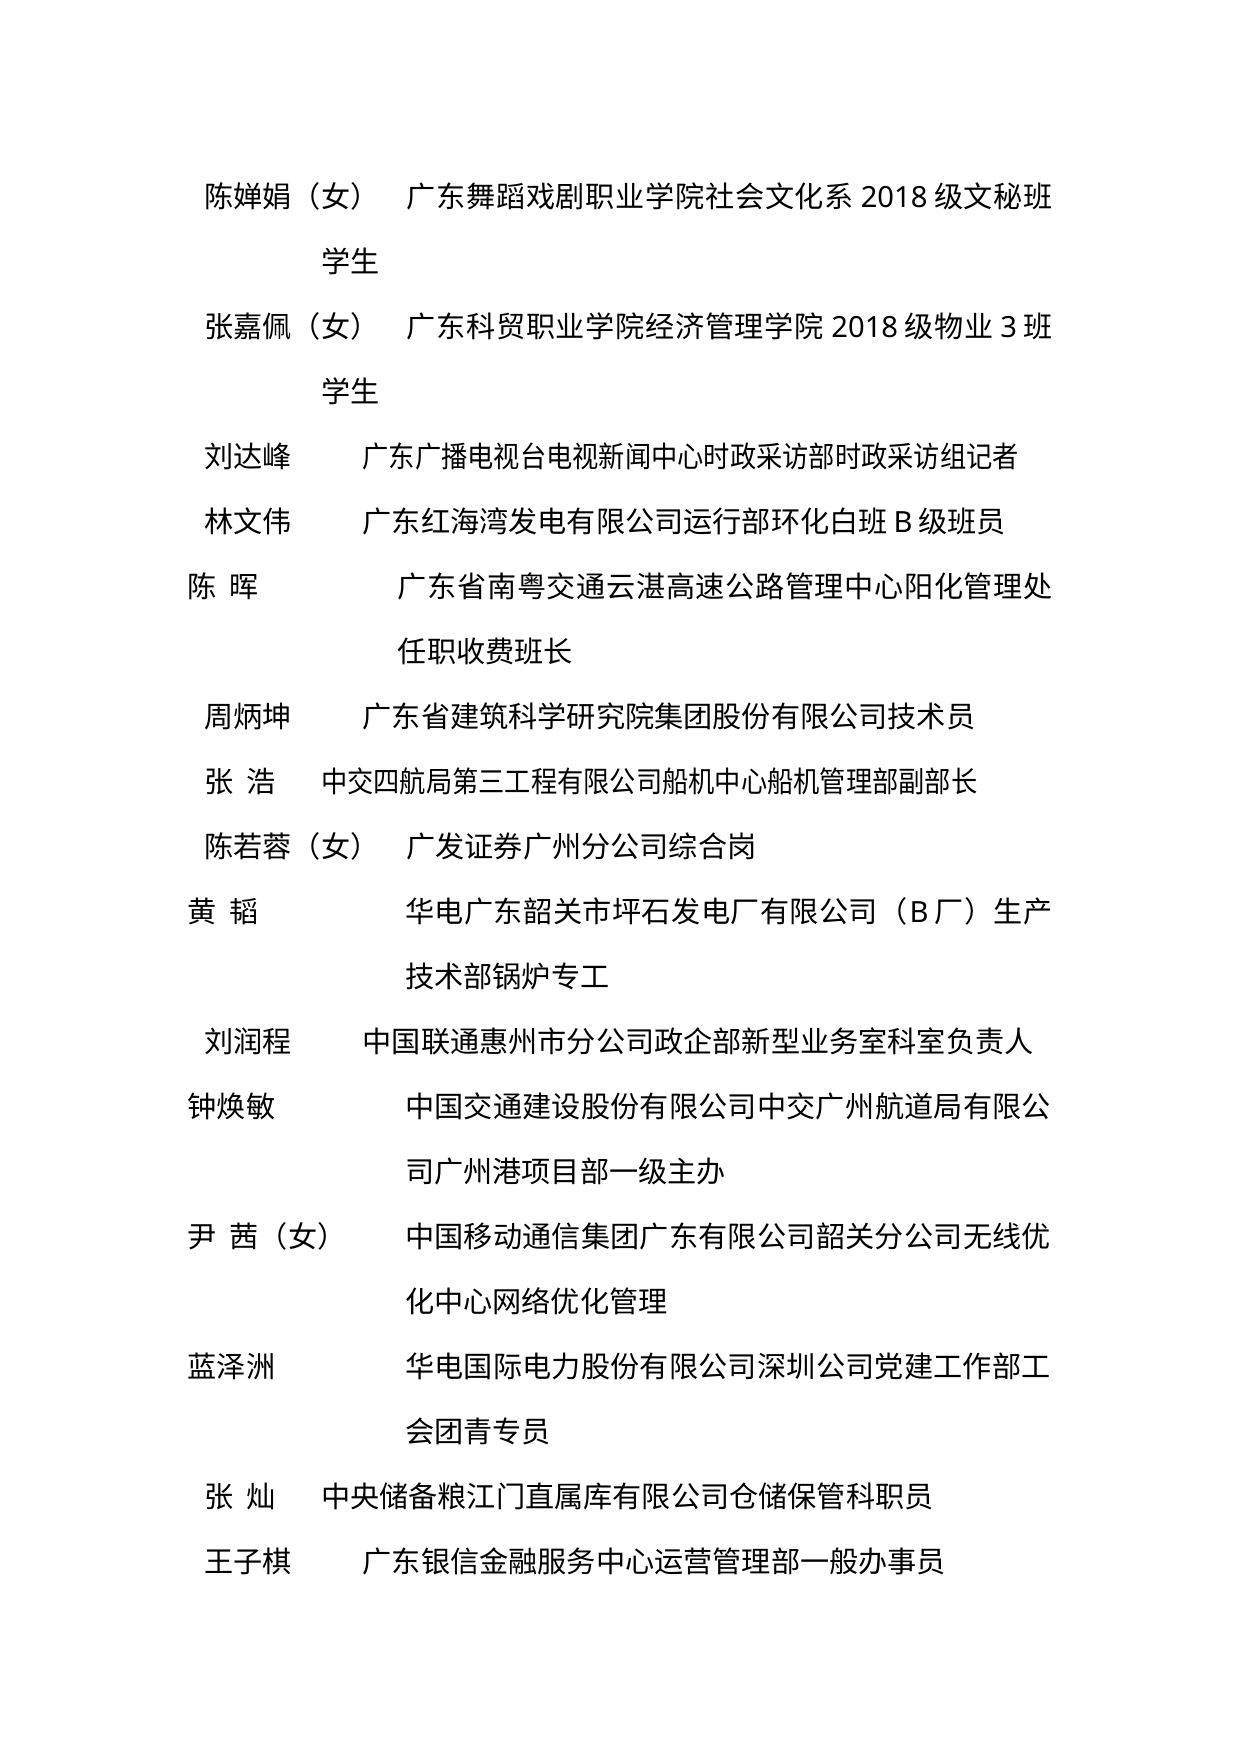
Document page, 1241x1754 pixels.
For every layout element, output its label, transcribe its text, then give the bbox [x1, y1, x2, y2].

text 陈婵娟（女） 广东舞蹈戏剧职业学院社会文化系2018级文秘班学生 [204, 162, 1053, 292]
text 陈 晖 广东省南粤交通云湛高速公路管理中心阳化管理处任职收费班长 [187, 552, 1053, 682]
text 尹 茜（女） 中国移动通信集团广东有限公司韶关分公司无线优化中心网络优化管理 [187, 1202, 1053, 1332]
text 刘润程 中国联通惠州市分公司政企部新型业务室科室负责人 [204, 1007, 1053, 1072]
text 钟焕敏 中国交通建设股份有限公司中交广州航道局有限公司广州港项目部一级主办 [187, 1072, 1053, 1202]
text 王子棋 广东银信金融服务中心运营管理部一般办事员 [204, 1527, 1053, 1592]
text 陈若蓉（女） 广发证券广州分公司综合岗 [204, 812, 1053, 877]
text 林文伟 广东红海湾发电有限公司运行部环化白班B级班员 [204, 487, 1053, 552]
text 蓝泽洲 华电国际电力股份有限公司深圳公司党建工作部工会团青专员 [187, 1332, 1053, 1462]
text 黄 韬 华电广东韶关市坪石发电厂有限公司（B厂）生产技术部锅炉专工 [187, 877, 1053, 1007]
text 张 灿 中央储备粮江门直属库有限公司仓储保管科职员 [204, 1462, 1053, 1527]
text 张 浩 中交四航局第三工程有限公司船机中心船机管理部副部长 [204, 747, 1053, 812]
text 张嘉佩（女） 广东科贸职业学院经济管理学院2018级物业3班学生 [204, 292, 1053, 422]
text 刘达峰 广东广播电视台电视新闻中心时政采访部时政采访组记者 [204, 422, 1053, 487]
text 周炳坤 广东省建筑科学研究院集团股份有限公司技术员 [204, 682, 1053, 747]
